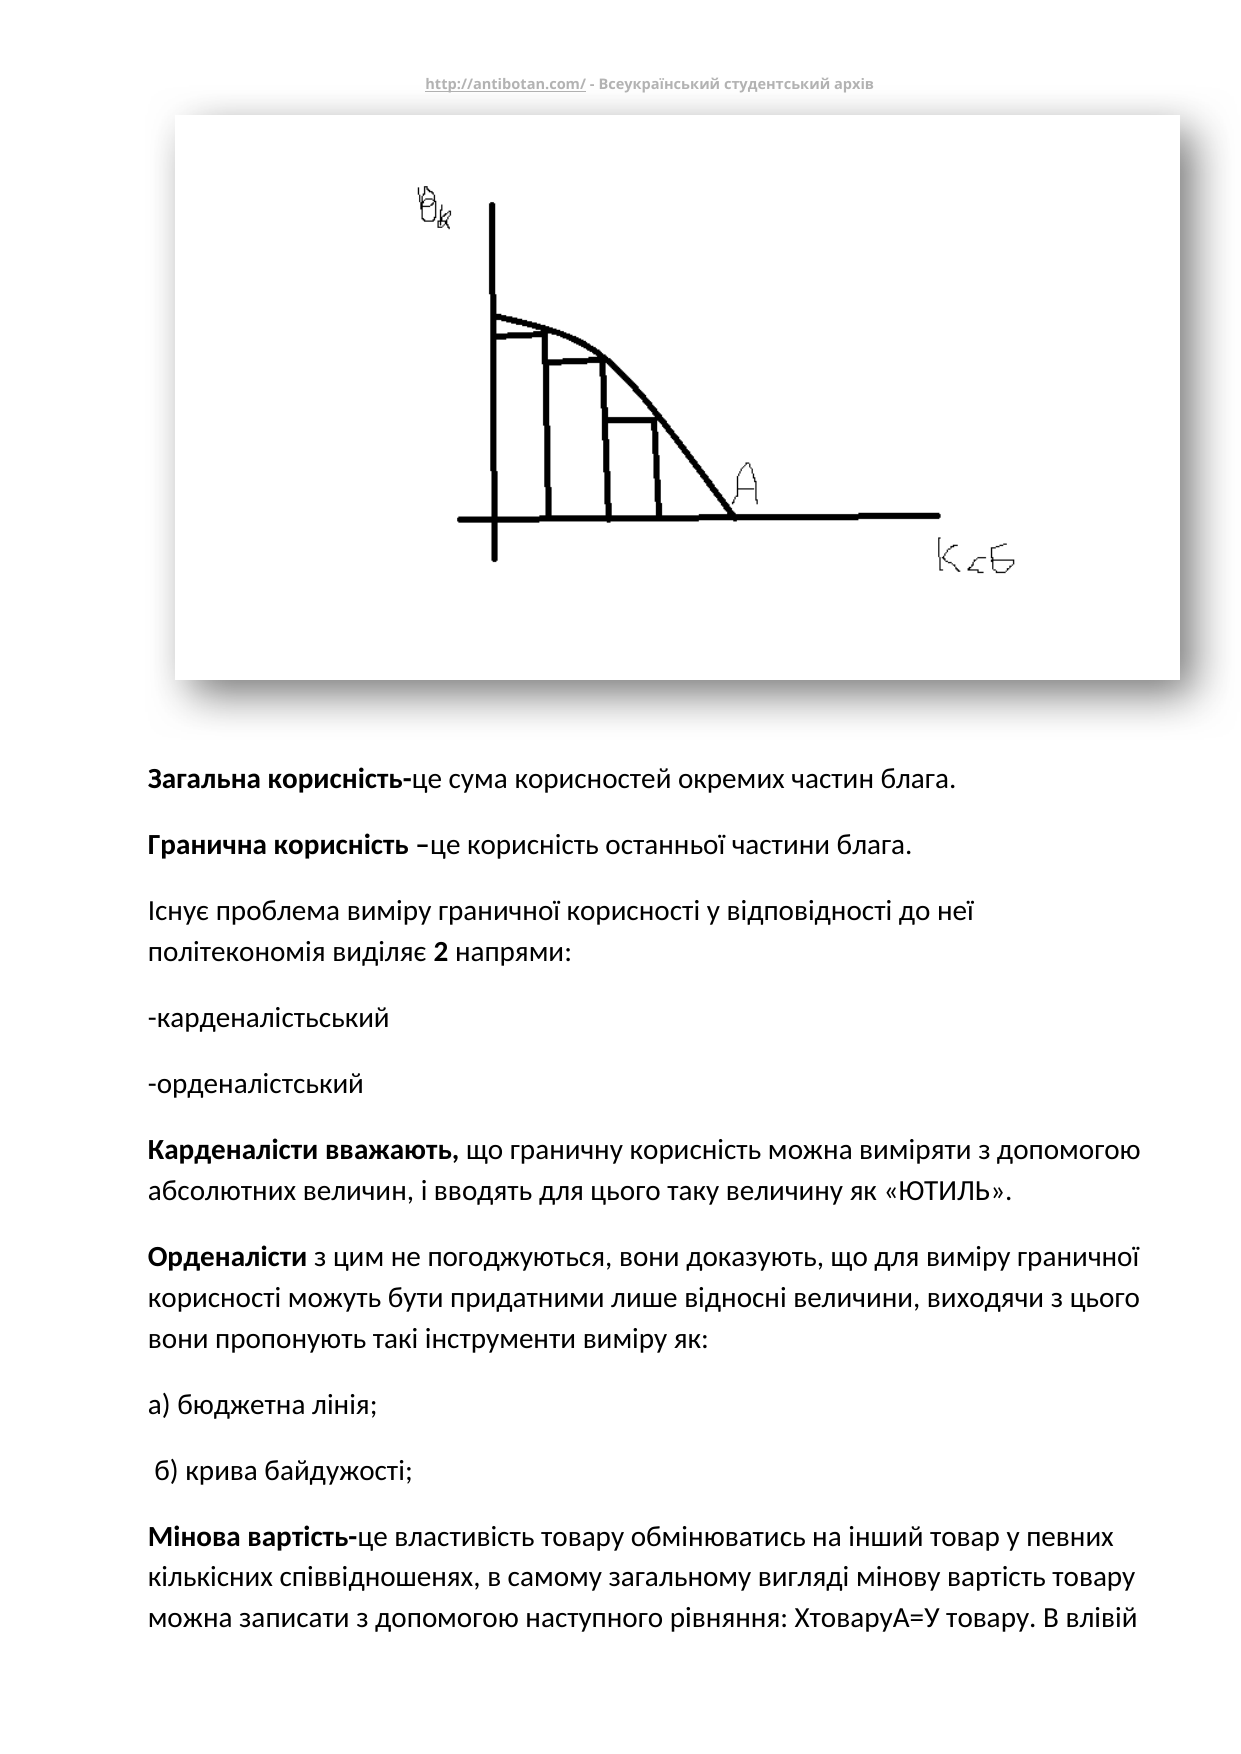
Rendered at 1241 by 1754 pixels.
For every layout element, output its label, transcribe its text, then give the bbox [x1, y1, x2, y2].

text -карденалістьський [148, 999, 1152, 1035]
text Загальна корисність-це сума корисностей окремих частин блага. [148, 760, 1152, 796]
text а) бюджетна лінія; [148, 1386, 1152, 1421]
picture [175, 115, 1180, 680]
text -орденалістський [148, 1065, 1152, 1101]
text б) крива байдужості; [148, 1452, 1152, 1487]
text Карденалісти вважають, що граничну корисність можна виміряти з допомогою абсолютних величин, і вводять для цього таку величину як «ЮТИЛЬ». [148, 1131, 1152, 1208]
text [148, 1518, 1152, 1635]
text Гранична корисність –це корисність останньої частини блага. [148, 826, 1152, 862]
text Орденалісти з цим не погоджуються, вони доказують, що для виміру граничної корисності можуть бути придатними лише відносні величини, виходячи з цього вони пропонують такі інструменти виміру як: [148, 1238, 1152, 1355]
text Існує проблема виміру граничної корисності у відповідності до неї політекономія виділяє 2 напрями: [148, 892, 1152, 969]
